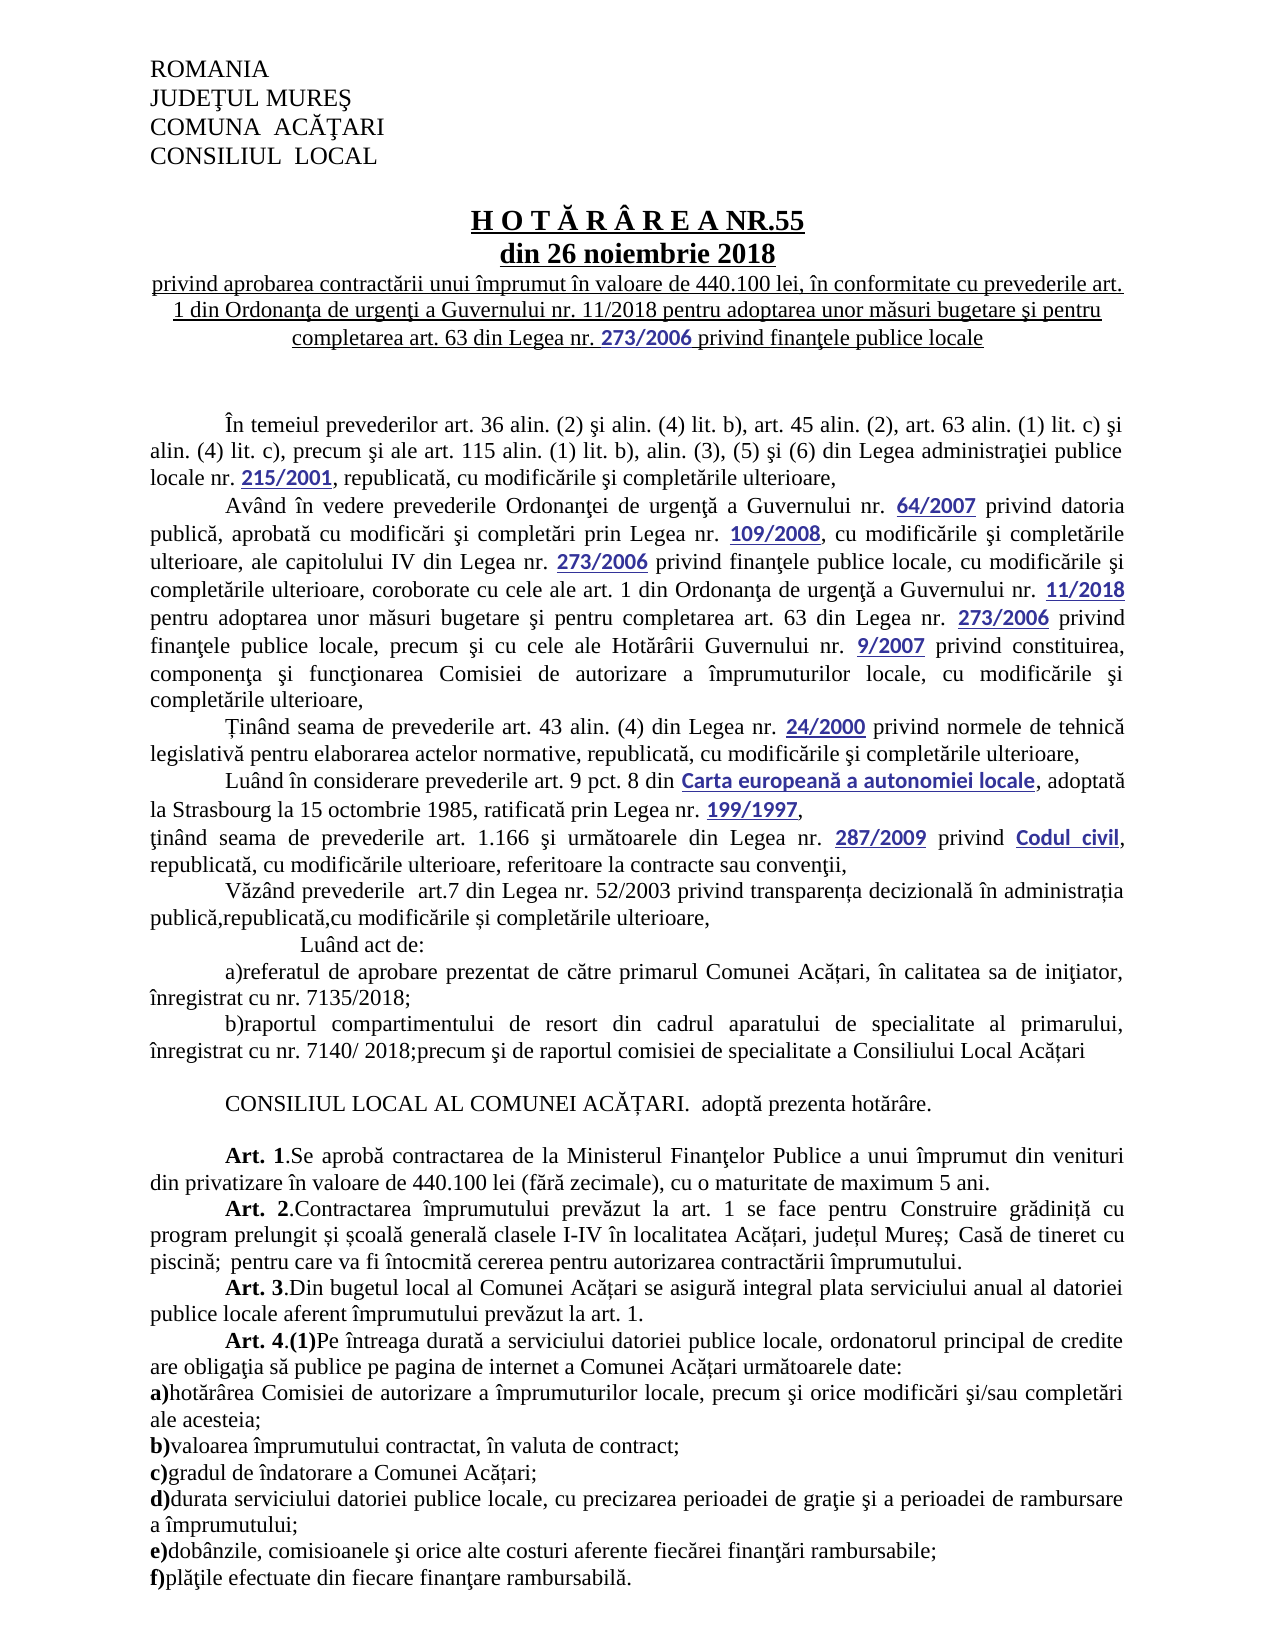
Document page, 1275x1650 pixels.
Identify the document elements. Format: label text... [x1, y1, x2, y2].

text Văzând prevederile art.7 din Legea nr. 52/2003 privind transparența decizională în administrația publică,republicată,cu modificările și completările ulterioare, [150, 877, 1125, 931]
subtitle COMUNA ACĂŢARI [150, 112, 1125, 141]
text JUDEŢUL MUREŞ [150, 83, 1125, 112]
text H O T Ă R Â R E A NR.55 [150, 203, 1125, 237]
text Art. 4.(1)Pe întreaga durată a serviciului datoriei publice locale, ordonatorul principal de credite are obligaţia să publice pe pagina de internet a Comunei Acățari următoarele date: [150, 1327, 1125, 1379]
text În temeiul prevederilor art. 36 alin. (2) şi alin. (4) lit. b), art. 45 alin. (2), art. 63 alin. (1) lit. c) şi alin. (4) lit. c), precum şi ale art. 115 alin. (1) lit. b), alin. (3), (5) şi (6) din Legea administraţiei publice locale nr. 215/2001, republicată, cu modificările şi completările ulterioare, [150, 411, 1125, 491]
text privind aprobarea contractării unui împrumut în valoare de 440.100 lei, în conformitate cu prevederile art. 1 din Ordonanţa de urgenţi a Guvernului nr. 11/2018 pentru adoptarea unor măsuri bugetare şi pentru completarea art. 63 din Legea nr. 273/2006 privind finanţele publice locale [150, 270, 1125, 351]
text d)durata serviciului datoriei publice locale, cu precizarea perioadei de graţie şi a perioadei de rambursare a împrumutului; [150, 1485, 1125, 1538]
text Art. 2.Contractarea împrumutului prevăzut la art. 1 se face pentru Construire grădiniță cu program prelungit și școală generală clasele I-IV în localitatea Acățari, județul Mureș; Casă de tineret cu piscină; pentru care va fi întocmită cererea pentru autorizarea contractării împrumutului. [150, 1195, 1125, 1274]
text din 26 noiembrie 2018 [150, 237, 1125, 270]
text b)raportul compartimentului de resort din cadrul aparatului de specialitate al primarului, înregistrat cu nr. 7140/ 2018;precum şi de raportul comisiei de specialitate a Consiliului Local Acățari [150, 1011, 1125, 1063]
text f)plăţile efectuate din fiecare finanţare rambursabilă. [150, 1564, 1125, 1590]
text b)valoarea împrumutului contractat, în valuta de contract; [150, 1432, 1125, 1458]
text a)hotărârea Comisiei de autorizare a împrumuturilor locale, precum şi orice modificări şi/sau completări ale acesteia; [150, 1379, 1125, 1432]
text Luând în considerare prevederile art. 9 pct. 8 din Carta europeană a autonomiei locale, adoptată la Strasbourg la 15 octombrie 1985, ratificată prin Legea nr. 199/1997, [150, 767, 1125, 823]
subtitle CONSILIUL LOCAL [150, 141, 1125, 169]
text ţinând seama de prevederile art. 1.166 şi următoarele din Legea nr. 287/2009 privind Codul civil, republicată, cu modificările ulterioare, referitoare la contracte sau convenţii, [150, 823, 1125, 877]
text Art. 1.Se aprobă contractarea de la Ministerul Finanţelor Publice a unui împrumut din venituri din privatizare în valoare de 440.100 lei (fără zecimale), cu o maturitate de maximum 5 ani. [150, 1142, 1125, 1195]
text e)dobânzile, comisioanele şi orice alte costuri aferente fiecărei finanţări rambursabile; [150, 1538, 1125, 1564]
text c)gradul de îndatorare a Comunei Acățari; [150, 1458, 1125, 1485]
text a)referatul de aprobare prezentat de către primarul Comunei Acățari, în calitatea sa de iniţiator, înregistrat cu nr. 7135/2018; [150, 958, 1125, 1011]
text Ținând seama de prevederile art. 43 alin. (4) din Legea nr. 24/2000 privind normele de tehnică legislativă pentru elaborarea actelor normative, republicată, cu modificările şi completările ulterioare, [150, 712, 1125, 767]
text CONSILIUL LOCAL AL COMUNEI ACĂȚARI. adoptă prezenta hotărâre. [150, 1089, 1125, 1116]
text ROMANIA [150, 54, 1125, 83]
text Art. 3.Din bugetul local al Comunei Acățari se asigură integral plata serviciului anual al datoriei publice locale aferent împrumutului prevăzut la art. 1. [150, 1274, 1125, 1327]
text Având în vedere prevederile Ordonanţei de urgenţă a Guvernului nr. 64/2007 privind datoria publică, aprobată cu modificări şi completări prin Legea nr. 109/2008, cu modificările şi completările ulterioare, ale capitolului IV din Legea nr. 273/2006 privind finanţele publice locale, cu modificările şi completările ulterioare, coroborate cu cele ale art. 1 din Ordonanţa de urgenţă a Guvernului nr. 11/2018 pentru adoptarea unor măsuri bugetare şi pentru completarea art. 63 din Legea nr. 273/2006 privind finanţele publice locale, precum şi cu cele ale Hotărârii Guvernului nr. 9/2007 privind constituirea, componenţa şi funcţionarea Comisiei de autorizare a împrumuturilor locale, cu modificările şi completările ulterioare, [150, 491, 1125, 712]
text Luând act de: [150, 931, 1125, 958]
